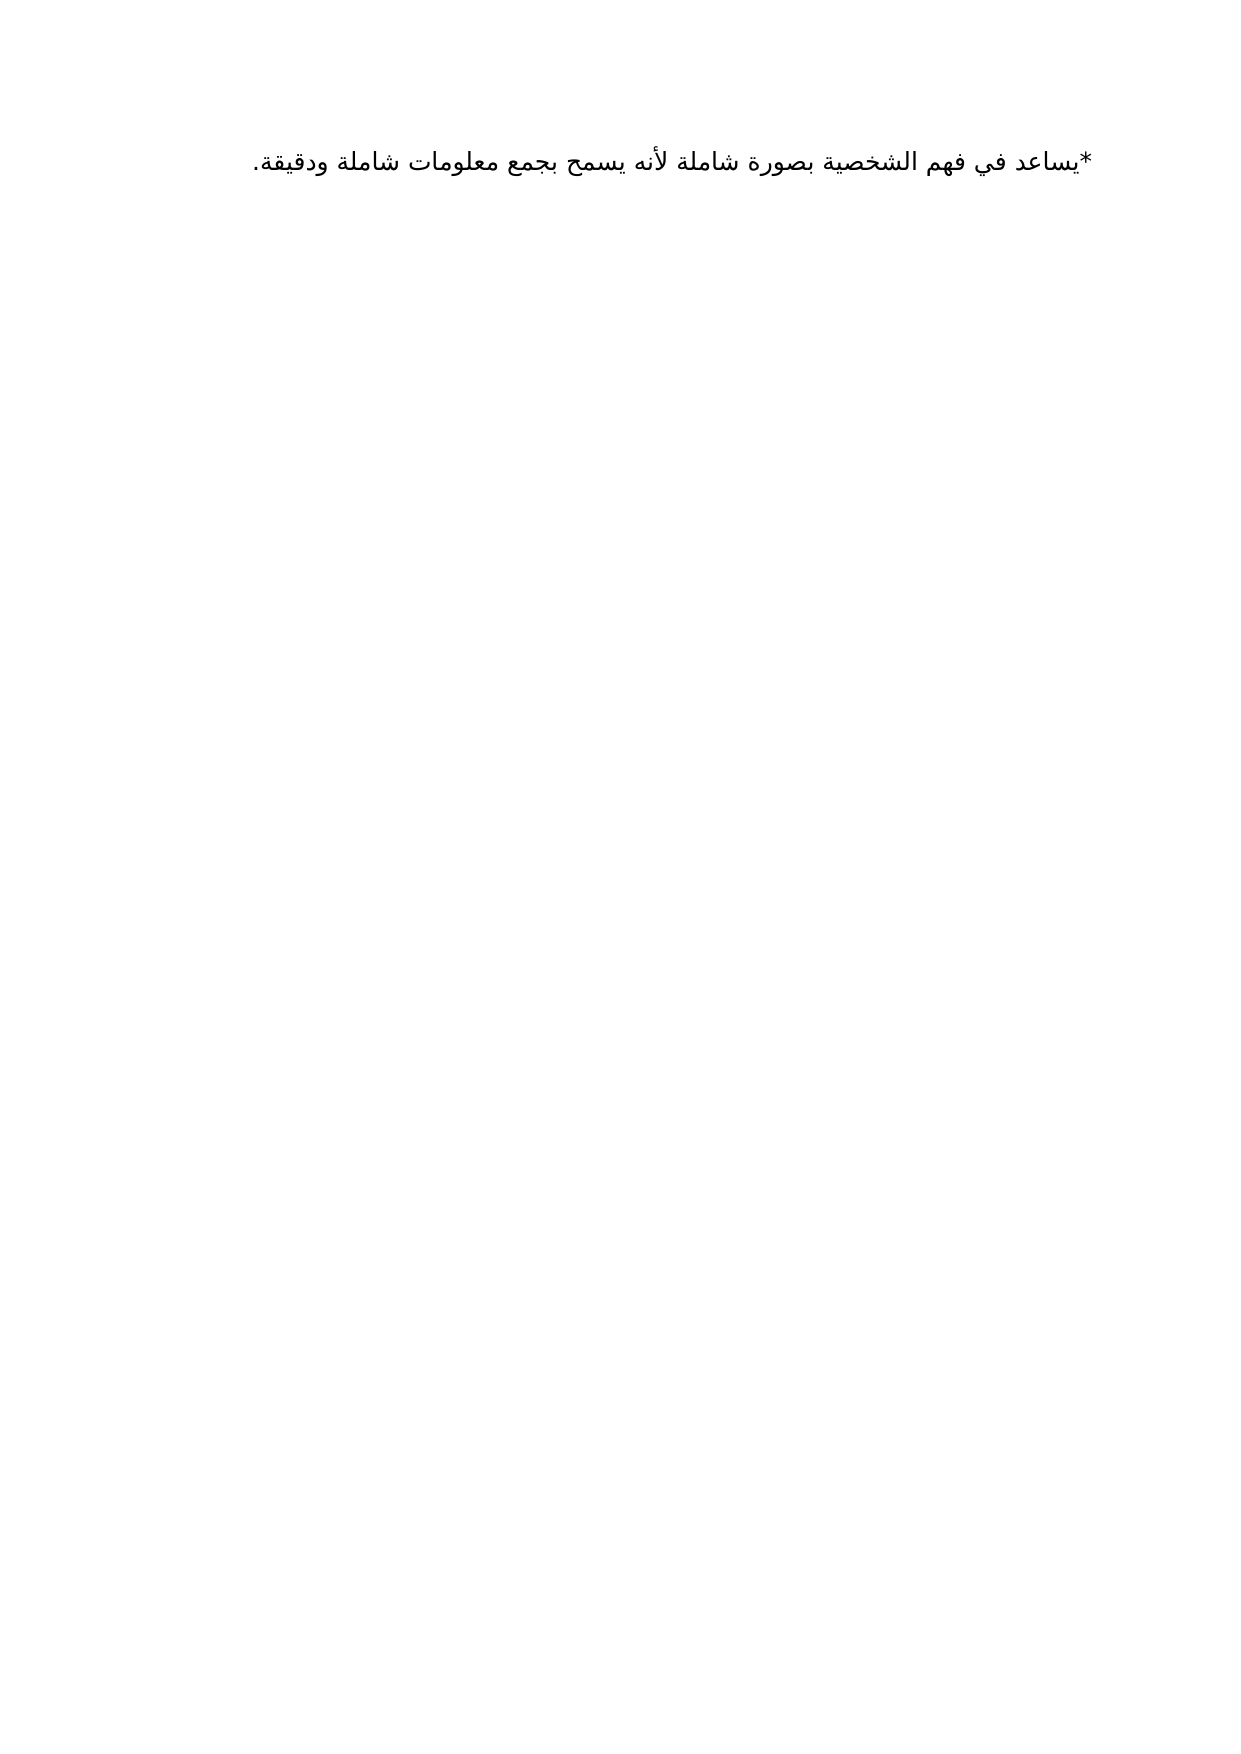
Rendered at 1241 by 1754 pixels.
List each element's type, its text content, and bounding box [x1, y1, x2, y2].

text *يساعد في فهم الشخصية بصورة شاملة لأنه يسمح بجمع معلومات شاملة ودقيقة. [148, 148, 1093, 177]
